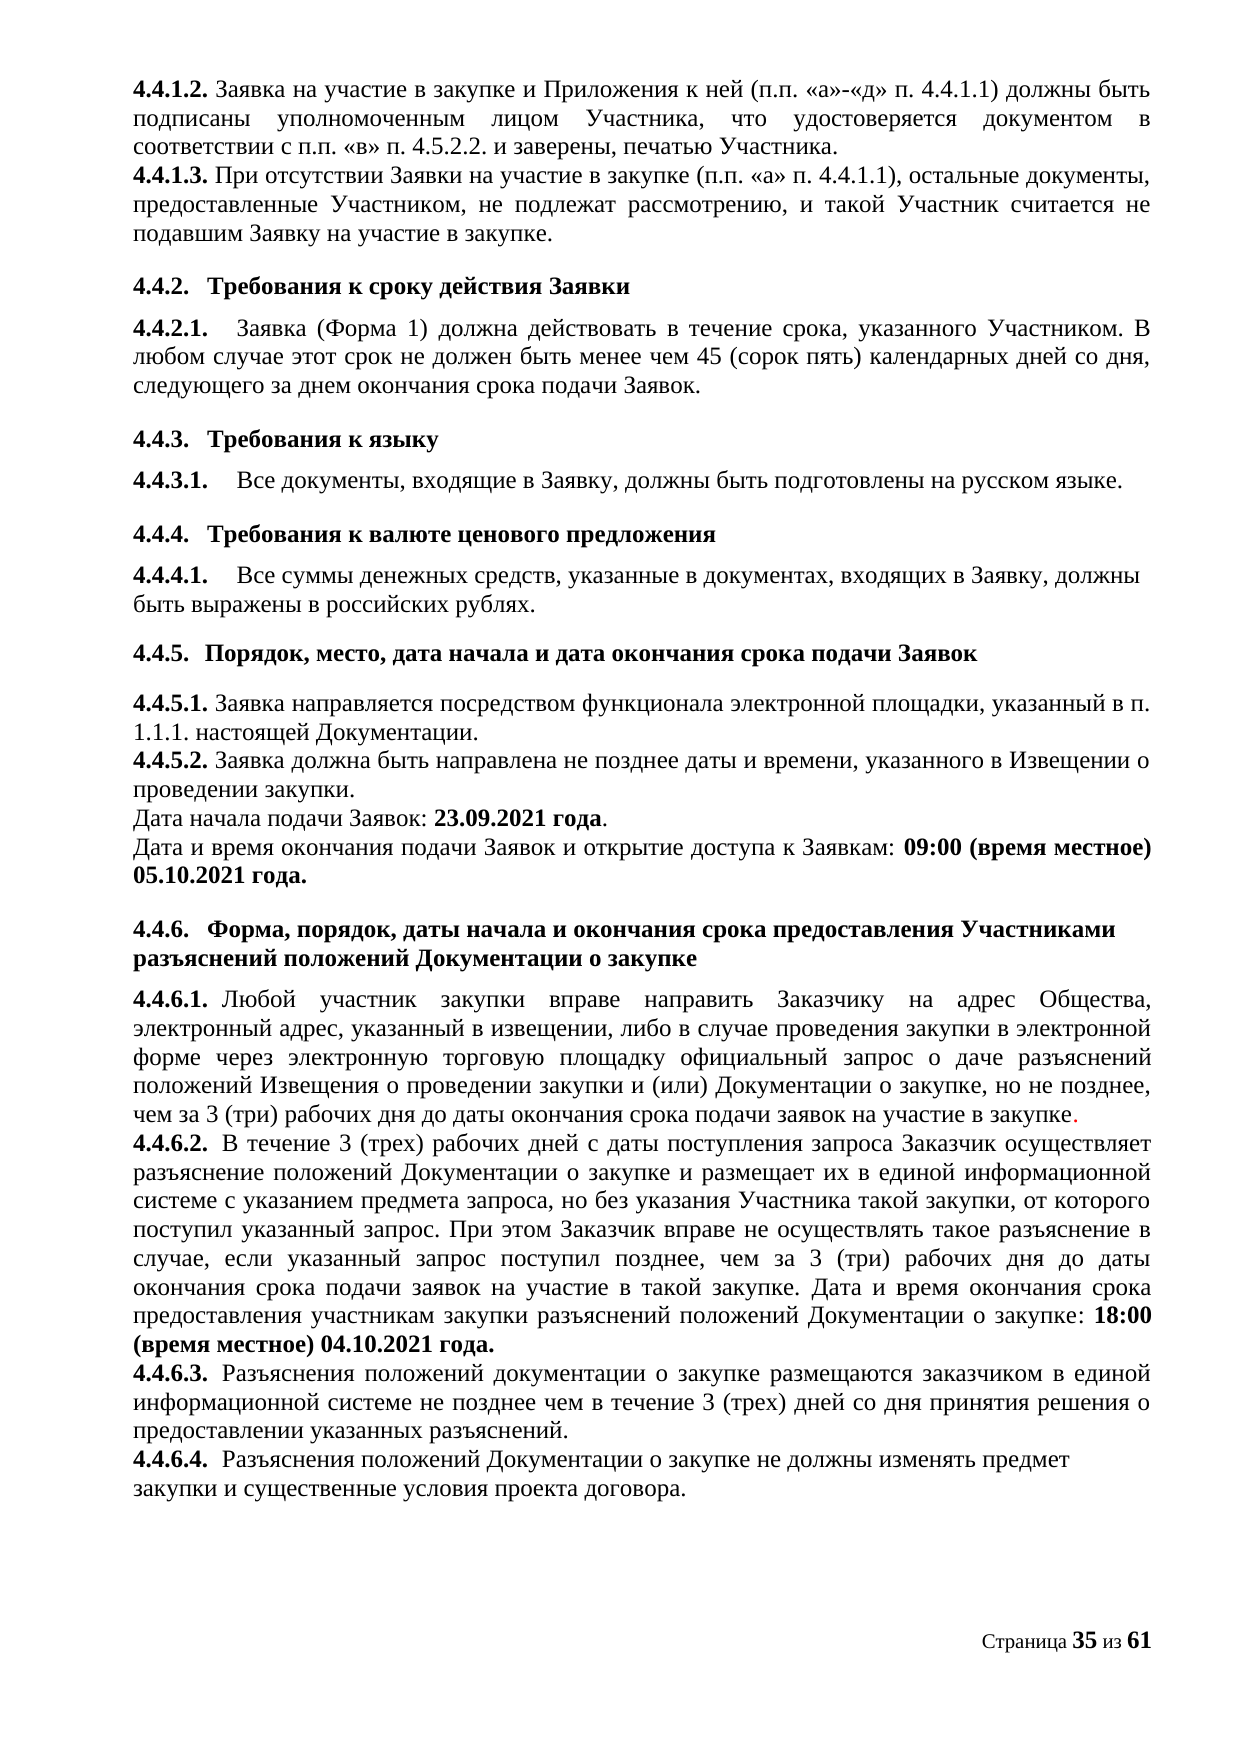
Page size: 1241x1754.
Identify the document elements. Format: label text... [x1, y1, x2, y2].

text 4.4.5.1. Заявка направляется посредством функционала электронной площадки, указанный в п. 1.1.1. настоящей Документации. [133, 688, 1152, 746]
list Разъяснения положений документации о закупке размещаются заказчиком в единой информационной системе не позднее чем в течение 3 (трех) дней со дня принятия решения о предоставлении указанных разъяснений. [133, 1358, 1152, 1444]
list Требования к языку [133, 424, 1152, 453]
list Требования к сроку действия Заявки [133, 271, 1152, 300]
list Требования к валюте ценового предложения [133, 519, 1152, 548]
text Дата начала подачи Заявок: 23.09.2021 года. [133, 803, 1152, 832]
list Все суммы денежных средств, указанные в документах, входящих в Заявку, должны быть выражены в российских рублях. [133, 560, 1152, 618]
list Порядок, место, дата начала и дата окончания срока подачи Заявок [133, 638, 1152, 667]
list В течение 3 (трех) рабочих дней с даты поступления запроса Заказчик осуществляет разъяснение положений Документации о закупке и размещает их в единой информационной системе с указанием предмета запроса, но без указания Участника такой закупки, от которого поступил указанный запрос. При этом Заказчик вправе не осуществлять такое разъяснение в случае, если указанный запрос поступил позднее, чем за 3 (три) рабочих дня до даты окончания срока подачи заявок на участие в такой закупке. Дата и время окончания срока предоставления участникам закупки разъяснений положений Документации о закупке: 18:00 (время местное) 04.10.2021 года. [133, 1128, 1152, 1358]
list Все документы, входящие в Заявку, должны быть подготовлены на русском языке. [133, 465, 1152, 494]
text 4.4.1.3. При отсутствии Заявки на участие в закупке (п.п. «а» п. 4.4.1.1), остальные документы, предоставленные Участником, не подлежат рассмотрению, и такой Участник считается не подавшим Заявку на участие в закупке. [133, 160, 1152, 246]
list Любой участник закупки вправе направить Заказчику на адрес Общества, электронный адрес, указанный в извещении, либо в случае проведения закупки в электронной форме через электронную торговую площадку официальный запрос о даче разъяснений положений Извещения о проведении закупки и (или) Документации о закупке, но не позднее, чем за 3 (три) рабочих дня до даты окончания срока подачи заявок на участие в закупке. [133, 984, 1152, 1128]
list Разъяснения положений Документации о закупке не должны изменять предмет закупки и существенные условия проекта договора. [133, 1444, 1152, 1502]
text Дата и время окончания подачи Заявок и открытие доступа к Заявкам: 09:00 (время местное) 05.10.2021 года. [133, 832, 1152, 889]
text 4.4.1.2. Заявка на участие в закупке и Приложения к ней (п.п. «а»-«д» п. 4.4.1.1) должны быть подписаны уполномоченным лицом Участника, что удостоверяется документом в соответствии с п.п. «в» п. 4.5.2.2. и заверены, печатью Участника. [133, 74, 1152, 160]
list Заявка (Форма 1) должна действовать в течение срока, указанного Участником. В любом случае этот срок не должен быть менее чем 45 (сорок пять) календарных дней со дня, следующего за днем окончания срока подачи Заявок. [133, 313, 1152, 399]
text 4.4.5.2. Заявка должна быть направлена не позднее даты и времени, указанного в Извещении о проведении закупки. [133, 746, 1152, 803]
list Форма, порядок, даты начала и окончания срока предоставления Участниками разъяснений положений Документации о закупке [133, 914, 1152, 972]
